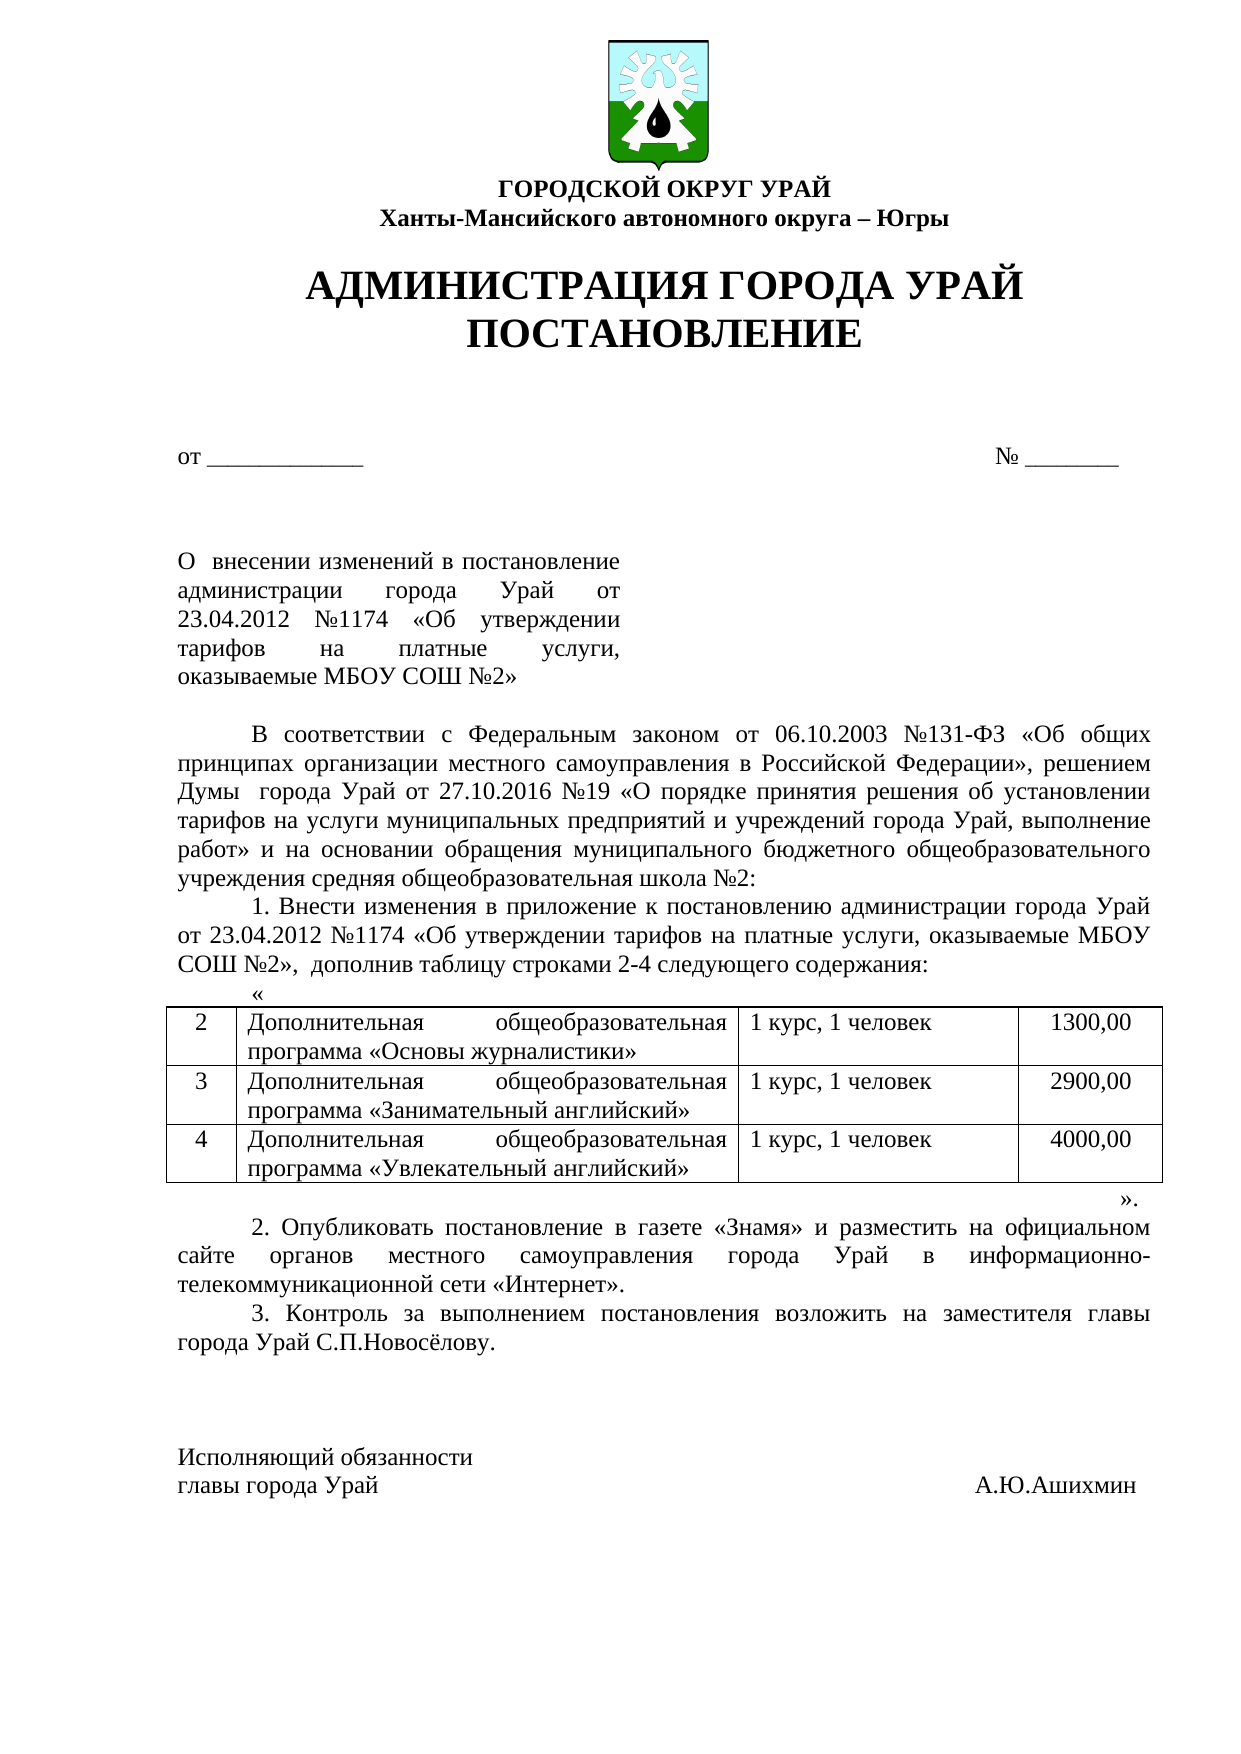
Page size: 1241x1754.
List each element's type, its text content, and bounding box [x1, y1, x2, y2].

text ПОСТАНОВЛЕНИЕ [177, 308, 1152, 356]
table_cell 3 [167, 1066, 236, 1123]
title ГОРОДСКОЙ ОКРУГ УРАЙ [177, 174, 1152, 203]
table_cell Дополнительная общеобразовательная программа «Увлекательный английский» [237, 1125, 738, 1182]
table_cell 2900,00 [1019, 1066, 1162, 1123]
text 3. Контроль за выполнением постановления возложить на заместителя главы города Урай С.П.Новосёлову. [177, 1298, 1152, 1356]
table_header 1 курс, 1 человек [739, 1008, 1018, 1065]
subtitle АДМИНИСТРАЦИЯ ГОРОДА УРАЙ [177, 260, 1152, 308]
text 1. Внести изменения в приложение к постановлению администрации города Урай от 23.04.2012 №1174 «Об утверждении тарифов на платные услуги, оказываемые МБОУ СОШ №2», дополнив таблицу строками 2-4 следующего содержания: [177, 891, 1152, 978]
text 2. Опубликовать постановление в газете «Знамя» и разместить на официальном сайте органов местного самоуправления города Урай в информационно-телекоммуникационной сети «Интернет». [177, 1212, 1152, 1298]
text Исполняющий обязанности [177, 1442, 1152, 1471]
table_cell 4000,00 [1019, 1125, 1162, 1182]
table_header 2 [167, 1008, 236, 1065]
table_cell 4 [167, 1125, 236, 1182]
text от _______________ № _________ [177, 441, 1152, 469]
table_header Дополнительная общеобразовательная программа «Основы журналистики» [237, 1008, 738, 1065]
text ». [177, 1183, 1152, 1212]
text Ханты-Мансийского автономного округа – Югры [177, 203, 1152, 232]
table_cell 1 курс, 1 человек [739, 1125, 1018, 1182]
picture [608, 40, 709, 171]
text « [177, 978, 1152, 1006]
text О внесении изменений в постановление администрации города Урай от 23.04.2012 №1174 «Об утверждении тарифов на платные услуги, оказываемые МБОУ СОШ №2» [177, 546, 620, 690]
text В соответствии с Федеральным законом от 06.10.2003 №131-ФЗ «Об общих принципах организации местного самоуправления в Российской Федерации», решением Думы города Урай от 27.10.2016 №19 «О порядке принятия решения об установлении тарифов на услуги муниципальных предприятий и учреждений города Урай, выполнение работ» и на основании обращения муниципального бюджетного общеобразовательного учреждения средняя общеобразовательная школа №2: [177, 719, 1152, 891]
table_cell 1 курс, 1 человек [739, 1066, 1018, 1123]
table_header 1300,00 [1019, 1008, 1162, 1065]
table_cell Дополнительная общеобразовательная программа «Занимательный английский» [237, 1066, 738, 1123]
text главы города Урай А.Ю.Ашихмин [177, 1471, 1152, 1499]
